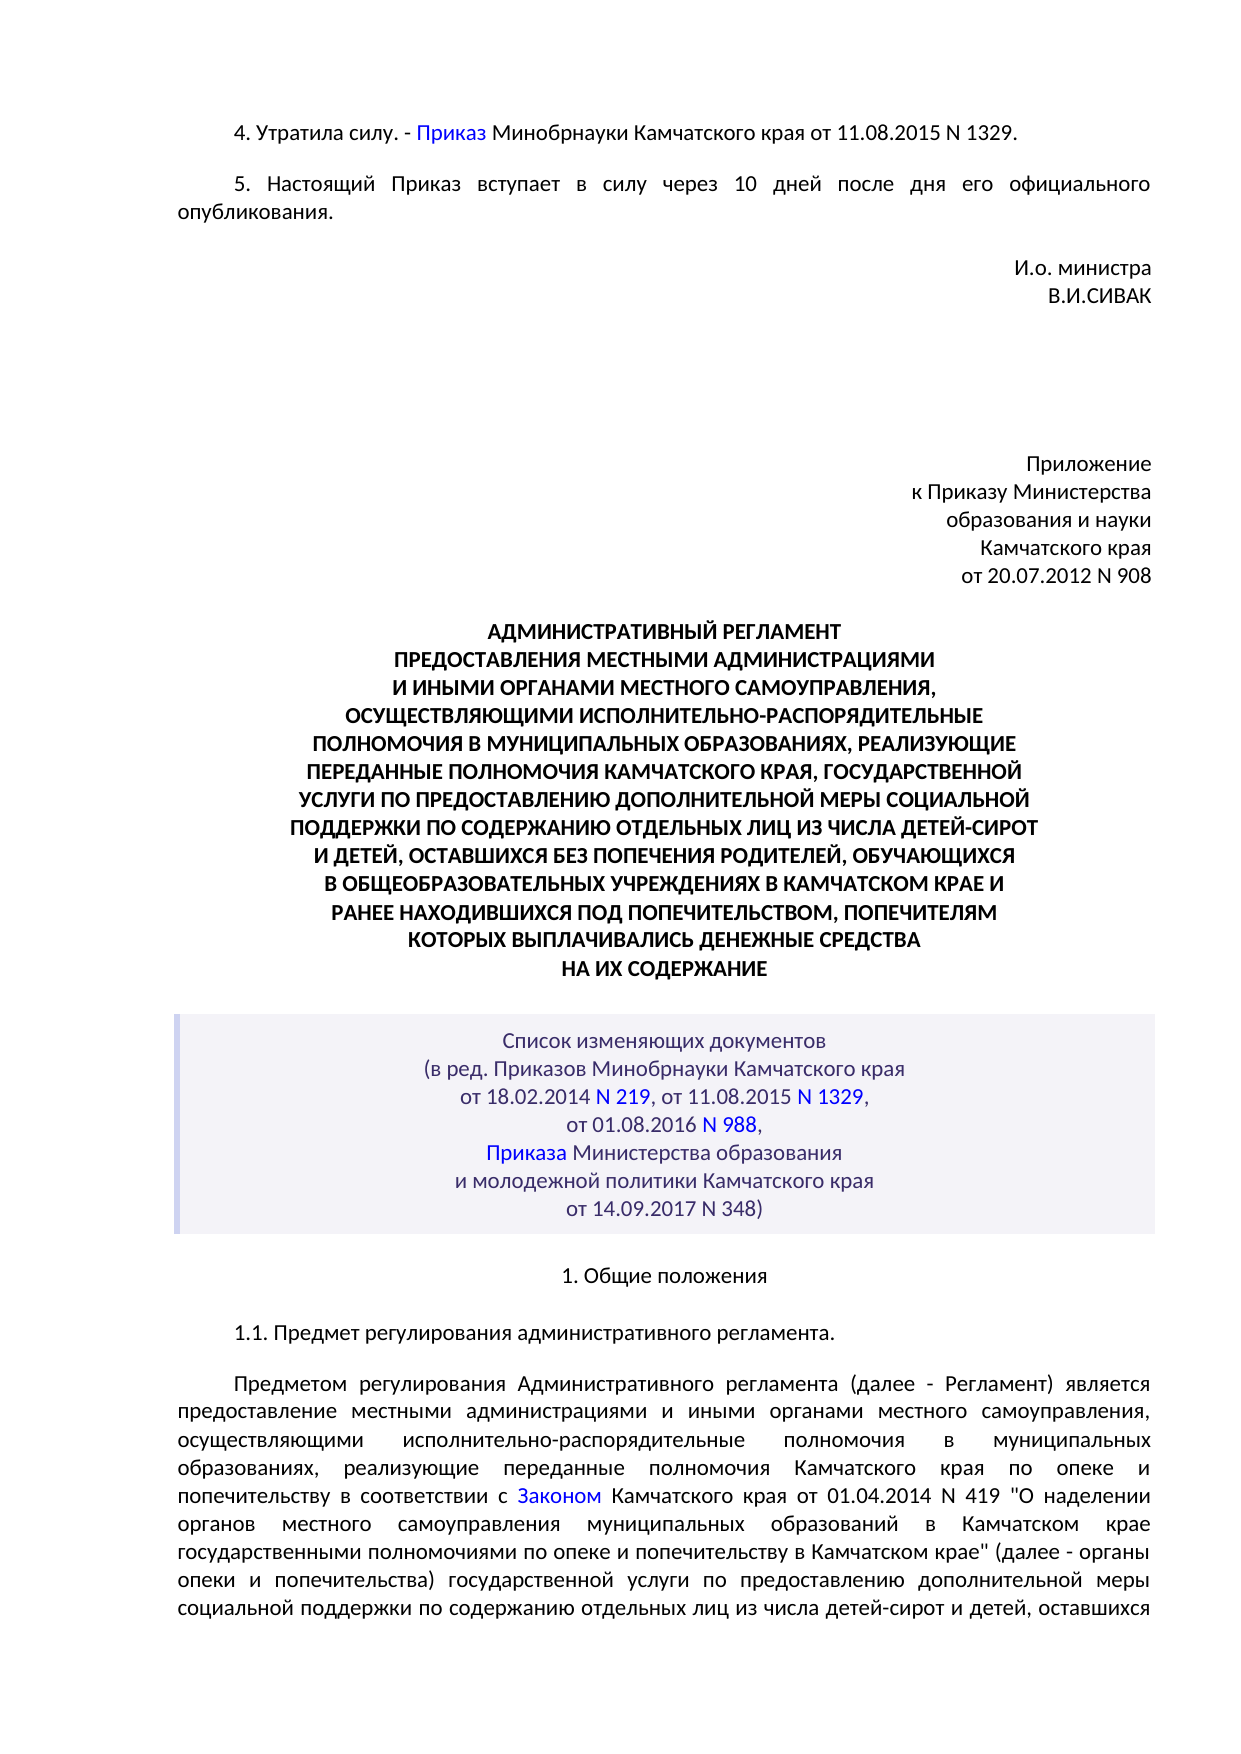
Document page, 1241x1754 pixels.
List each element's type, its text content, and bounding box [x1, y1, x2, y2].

text Камчатского края [177, 533, 1152, 561]
text образования и науки [177, 505, 1152, 533]
title РАНЕЕ НАХОДИВШИХСЯ ПОД ПОПЕЧИТЕЛЬСТВОМ, ПОПЕЧИТЕЛЯМ [177, 898, 1152, 926]
title ПОЛНОМОЧИЯ В МУНИЦИПАЛЬНЫХ ОБРАЗОВАНИЯХ, РЕАЛИЗУЮЩИЕ [177, 729, 1152, 757]
title УСЛУГИ ПО ПРЕДОСТАВЛЕНИЮ ДОПОЛНИТЕЛЬНОЙ МЕРЫ СОЦИАЛЬНОЙ [177, 786, 1152, 813]
title В ОБЩЕОБРАЗОВАТЕЛЬНЫХ УЧРЕЖДЕНИЯХ В КАМЧАТСКОМ КРАЕ И [177, 869, 1152, 898]
title И ДЕТЕЙ, ОСТАВШИХСЯ БЕЗ ПОПЕЧЕНИЯ РОДИТЕЛЕЙ, ОБУЧАЮЩИХСЯ [177, 842, 1152, 869]
text от 20.07.2012 N 908 [177, 561, 1152, 589]
text В.И.СИВАК [177, 281, 1152, 309]
title АДМИНИСТРАТИВНЫЙ РЕГЛАМЕНТ [177, 617, 1152, 645]
text 4. Утратила силу. - Приказ Минобрнауки Камчатского края от 11.08.2015 N 1329. [177, 118, 1152, 146]
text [177, 1369, 1152, 1621]
title И ИНЫМИ ОРГАНАМИ МЕСТНОГО САМОУПРАВЛЕНИЯ, [177, 673, 1152, 701]
text 1. Общие положения [177, 1262, 1152, 1290]
title КОТОРЫХ ВЫПЛАЧИВАЛИСЬ ДЕНЕЖНЫЕ СРЕДСТВА [177, 926, 1152, 954]
title НА ИХ СОДЕРЖАНИЕ [177, 954, 1152, 982]
text И.о. министра [177, 253, 1152, 281]
title ПРЕДОСТАВЛЕНИЯ МЕСТНЫМИ АДМИНИСТРАЦИЯМИ [177, 645, 1152, 673]
text 1.1. Предмет регулирования административного регламента. [177, 1318, 1152, 1346]
text 5. Настоящий Приказ вступает в силу через 10 дней после дня его официального опубликования. [177, 169, 1152, 225]
table_header Список изменяющих документов (в ред. Приказов Минобрнауки Камчатского края от 18.02.2014 N 219, от 11.08.2015 N 1329, от 01.08.2016 N 988, Приказа Министерства образования и молодежной политики Камчатского края от 14.09.2017 N 348) [180, 1014, 1149, 1234]
title ПОДДЕРЖКИ ПО СОДЕРЖАНИЮ ОТДЕЛЬНЫХ ЛИЦ ИЗ ЧИСЛА ДЕТЕЙ-СИРОТ [177, 813, 1152, 842]
text к Приказу Министерства [177, 477, 1152, 505]
title ОСУЩЕСТВЛЯЮЩИМИ ИСПОЛНИТЕЛЬНО-РАСПОРЯДИТЕЛЬНЫЕ [177, 701, 1152, 729]
text Приложение [177, 449, 1152, 477]
title ПЕРЕДАННЫЕ ПОЛНОМОЧИЯ КАМЧАТСКОГО КРАЯ, ГОСУДАРСТВЕННОЙ [177, 757, 1152, 786]
